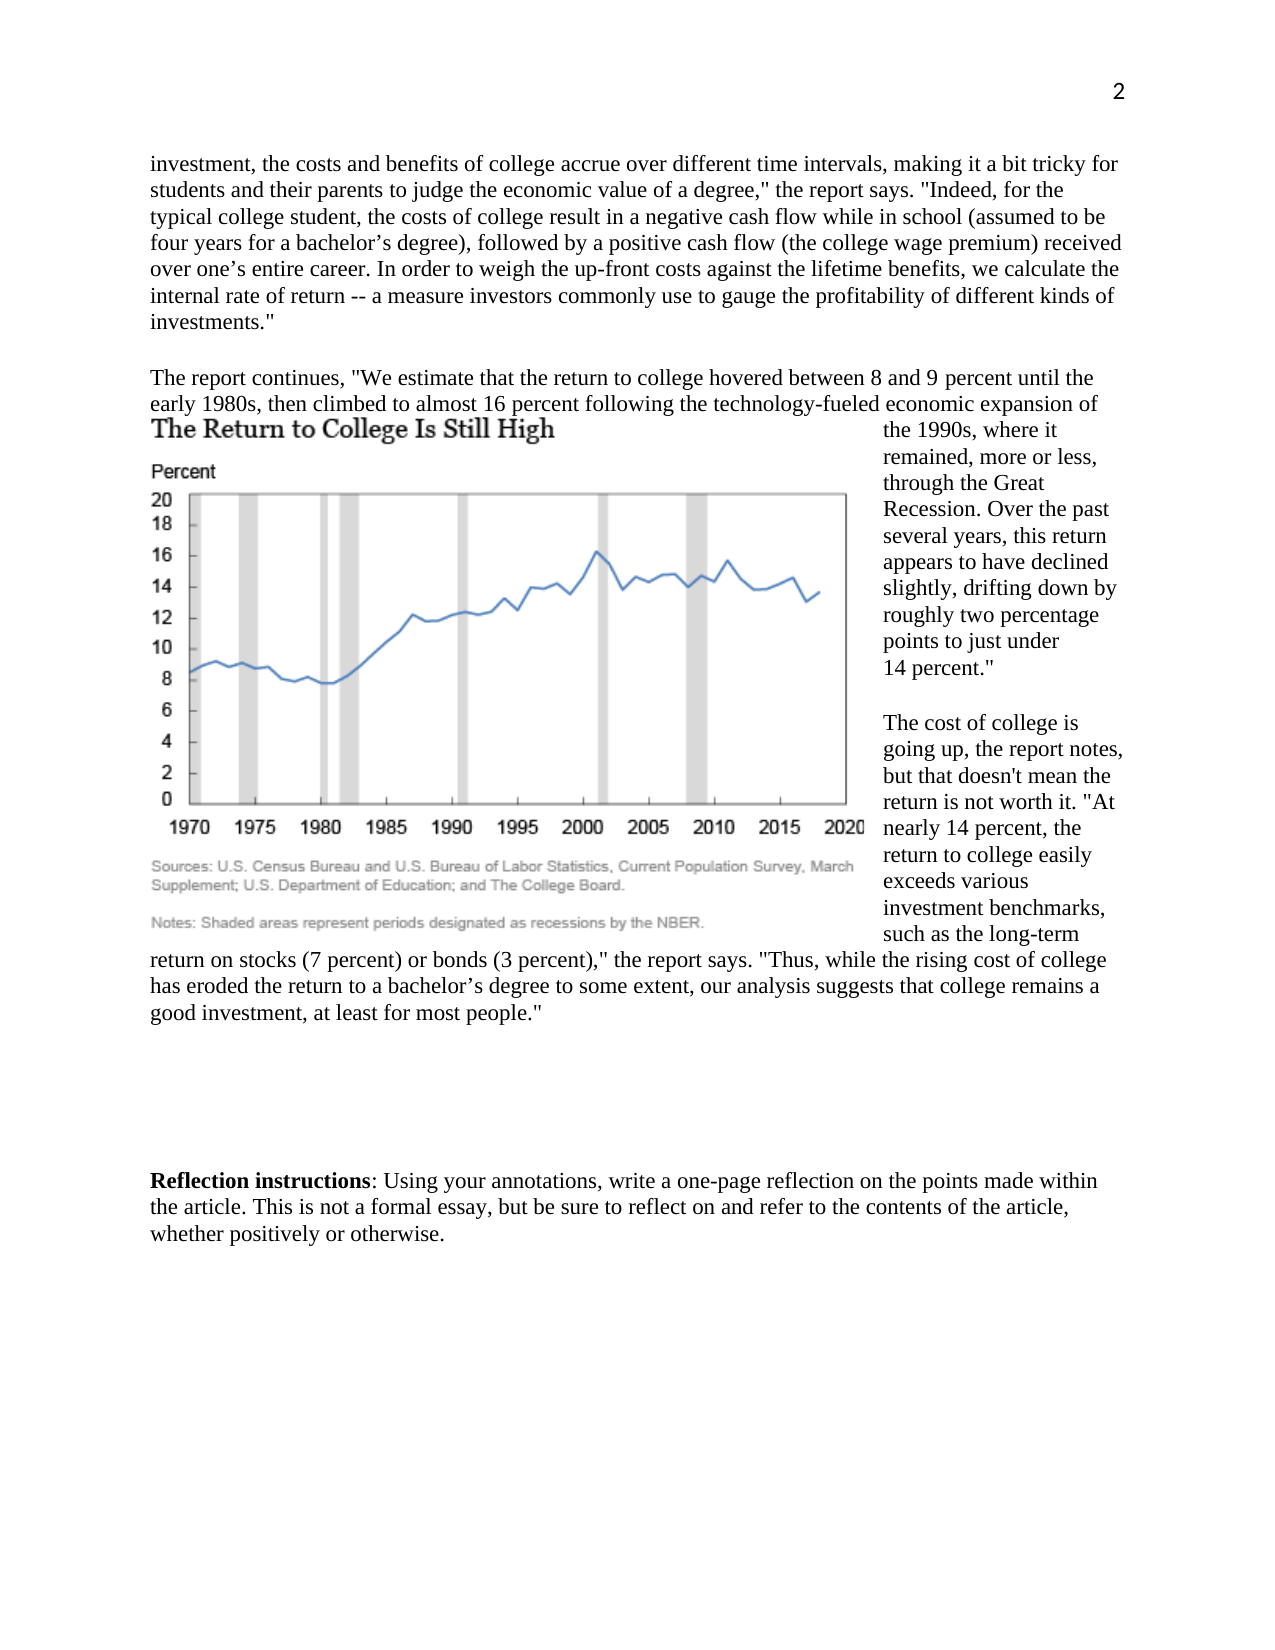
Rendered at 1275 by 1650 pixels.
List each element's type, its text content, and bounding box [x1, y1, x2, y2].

picture [150, 416, 865, 933]
text The cost of college is going up, the report notes, but that doesn't mean the return is not worth it. "At nearly 14 percent, the return to college easily exceeds various investment benchmarks, such as the long-term return on stocks (7 percent) or bonds (3 percent)," the report says. "Thus, while the rising cost of college has eroded the return to a bachelor’s degree to some extent, our analysis suggests that college remains a good investment, at least for most people." [150, 709, 1125, 1025]
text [150, 150, 1125, 334]
text The report continues, "We estimate that the return to college hovered between 8 and 9 percent until the early 1980s, then climbed to almost 16 percent following the technology-fueled economic expansion of the 1990s, where it remained, more or less, through the Great Recession. Over the past several years, this return appears to have declined slightly, drifting down by roughly two percentage points to just under 14 percent." [150, 364, 1125, 680]
text Reflection instructions: Using your annotations, write a one-page reflection on the points made within the article. This is not a formal essay, but be sure to reflect on and refer to the contents of the article, whether positively or otherwise. [150, 1167, 1125, 1246]
